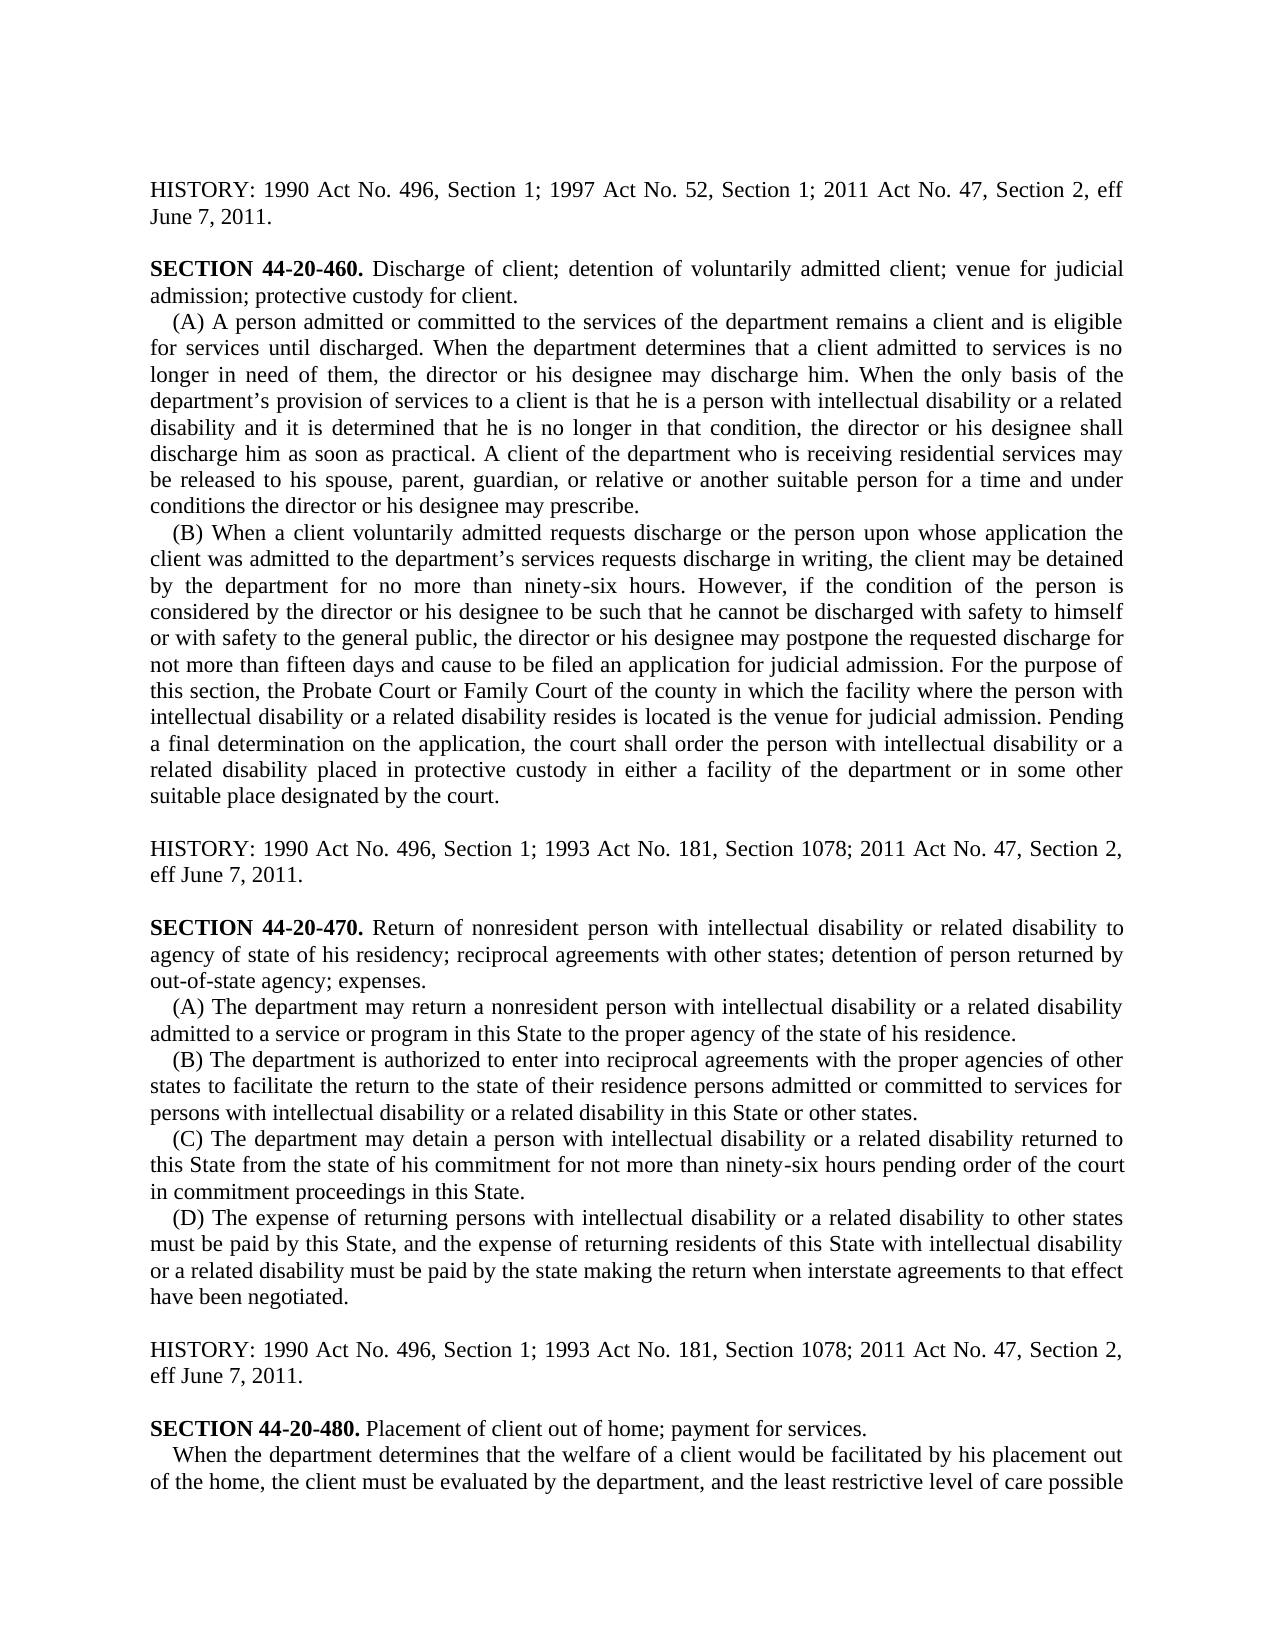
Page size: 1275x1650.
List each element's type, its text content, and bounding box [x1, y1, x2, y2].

text (B) The department is authorized to enter into reciprocal agreements with the proper agencies of other states to facilitate the return to the state of their residence persons admitted or committed to services for persons with intellectual disability or a related disability in this State or other states. [150, 1046, 1125, 1125]
text (D) The expense of returning persons with intellectual disability or a related disability to other states must be paid by this State, and the expense of returning residents of this State with intellectual disability or a related disability must be paid by the state making the return when interstate agreements to that effect have been negotiated. [150, 1204, 1125, 1309]
text HISTORY: 1990 Act No. 496, Section 1; 1997 Act No. 52, Section 1; 2011 Act No. 47, Section 2, eff June 7, 2011. [150, 176, 1125, 229]
text (A) The department may return a nonresident person with intellectual disability or a related disability admitted to a service or program in this State to the proper agency of the state of his residence. [150, 993, 1125, 1046]
text (C) The department may detain a person with intellectual disability or a related disability returned to this State from the state of his commitment for not more than ninety-six hours pending order of the court in commitment proceedings in this State. [150, 1125, 1125, 1204]
text SECTION 44-20-460. Discharge of client; detention of voluntarily admitted client; venue for judicial admission; protective custody for client. [150, 255, 1125, 308]
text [150, 1441, 1125, 1494]
text (B) When a client voluntarily admitted requests discharge or the person upon whose application the client was admitted to the department’s services requests discharge in writing, the client may be detained by the department for no more than ninety-six hours. However, if the condition of the person is considered by the director or his designee to be such that he cannot be discharged with safety to himself or with safety to the general public, the director or his designee may postpone the requested discharge for not more than fifteen days and cause to be filed an application for judicial admission. For the purpose of this section, the Probate Court or Family Court of the county in which the facility where the person with intellectual disability or a related disability resides is located is the venue for judicial admission. Pending a final determination on the application, the court shall order the person with intellectual disability or a related disability placed in protective custody in either a facility of the department or in some other suitable place designated by the court. [150, 519, 1125, 809]
text HISTORY: 1990 Act No. 496, Section 1; 1993 Act No. 181, Section 1078; 2011 Act No. 47, Section 2, eff June 7, 2011. [150, 1336, 1125, 1389]
text (A) A person admitted or committed to the services of the department remains a client and is eligible for services until discharged. When the department determines that a client admitted to services is no longer in need of them, the director or his designee may discharge him. When the only basis of the department’s provision of services to a client is that he is a person with intellectual disability or a related disability and it is determined that he is no longer in that condition, the director or his designee shall discharge him as soon as practical. A client of the department who is receiving residential services may be released to his spouse, parent, guardian, or relative or another suitable person for a time and under conditions the director or his designee may prescribe. [150, 308, 1125, 519]
text SECTION 44-20-470. Return of nonresident person with intellectual disability or related disability to agency of state of his residency; reciprocal agreements with other states; detention of person returned by out-of-state agency; expenses. [150, 914, 1125, 993]
text SECTION 44-20-480. Placement of client out of home; payment for services. [150, 1415, 1125, 1441]
text HISTORY: 1990 Act No. 496, Section 1; 1993 Act No. 181, Section 1078; 2011 Act No. 47, Section 2, eff June 7, 2011. [150, 835, 1125, 888]
